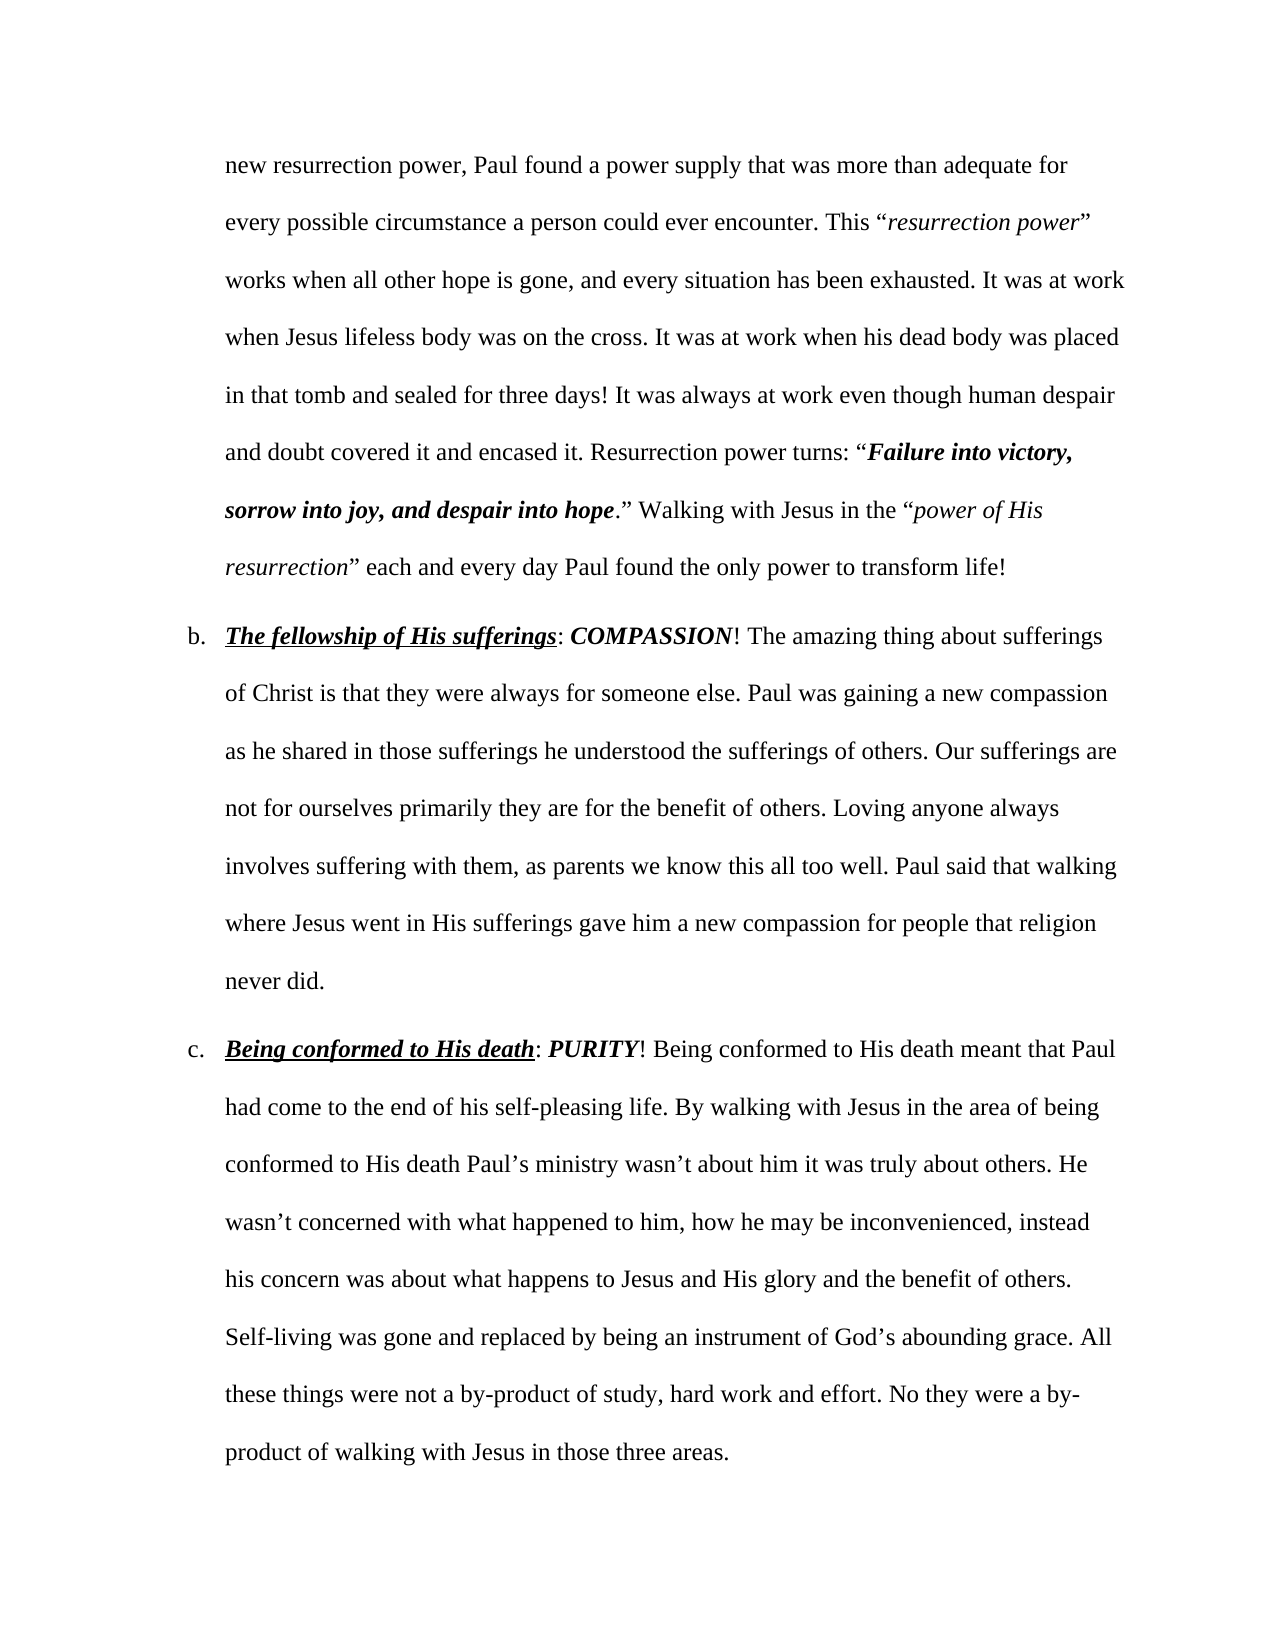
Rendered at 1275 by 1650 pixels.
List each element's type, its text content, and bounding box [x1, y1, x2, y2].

list Being conformed to His death: PURITY! Being conformed to His death meant that Paul had come to the end of his self-pleasing life. By walking with Jesus in the area of being conformed to His death Paul’s ministry wasn’t about him it was truly about others. He wasn’t concerned with what happened to him, how he may be inconvenienced, instead his concern was about what happens to Jesus and His glory and the benefit of others. Self-living was gone and replaced by being an instrument of God’s abounding grace. All these things were not a by-product of study, hard work and effort. No they were a by-product of walking with Jesus in those three areas. [187, 1034, 1125, 1466]
list The fellowship of His sufferings: COMPASSION! The amazing thing about sufferings of Christ is that they were always for someone else. Paul was gaining a new compassion as he shared in those sufferings he understood the sufferings of others. Our sufferings are not for ourselves primarily they are for the benefit of others. Loving anyone always involves suffering with them, as parents we know this all too well. Paul said that walking where Jesus went in His sufferings gave him a new compassion for people that religion never did. [187, 621, 1125, 995]
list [187, 150, 1125, 581]
